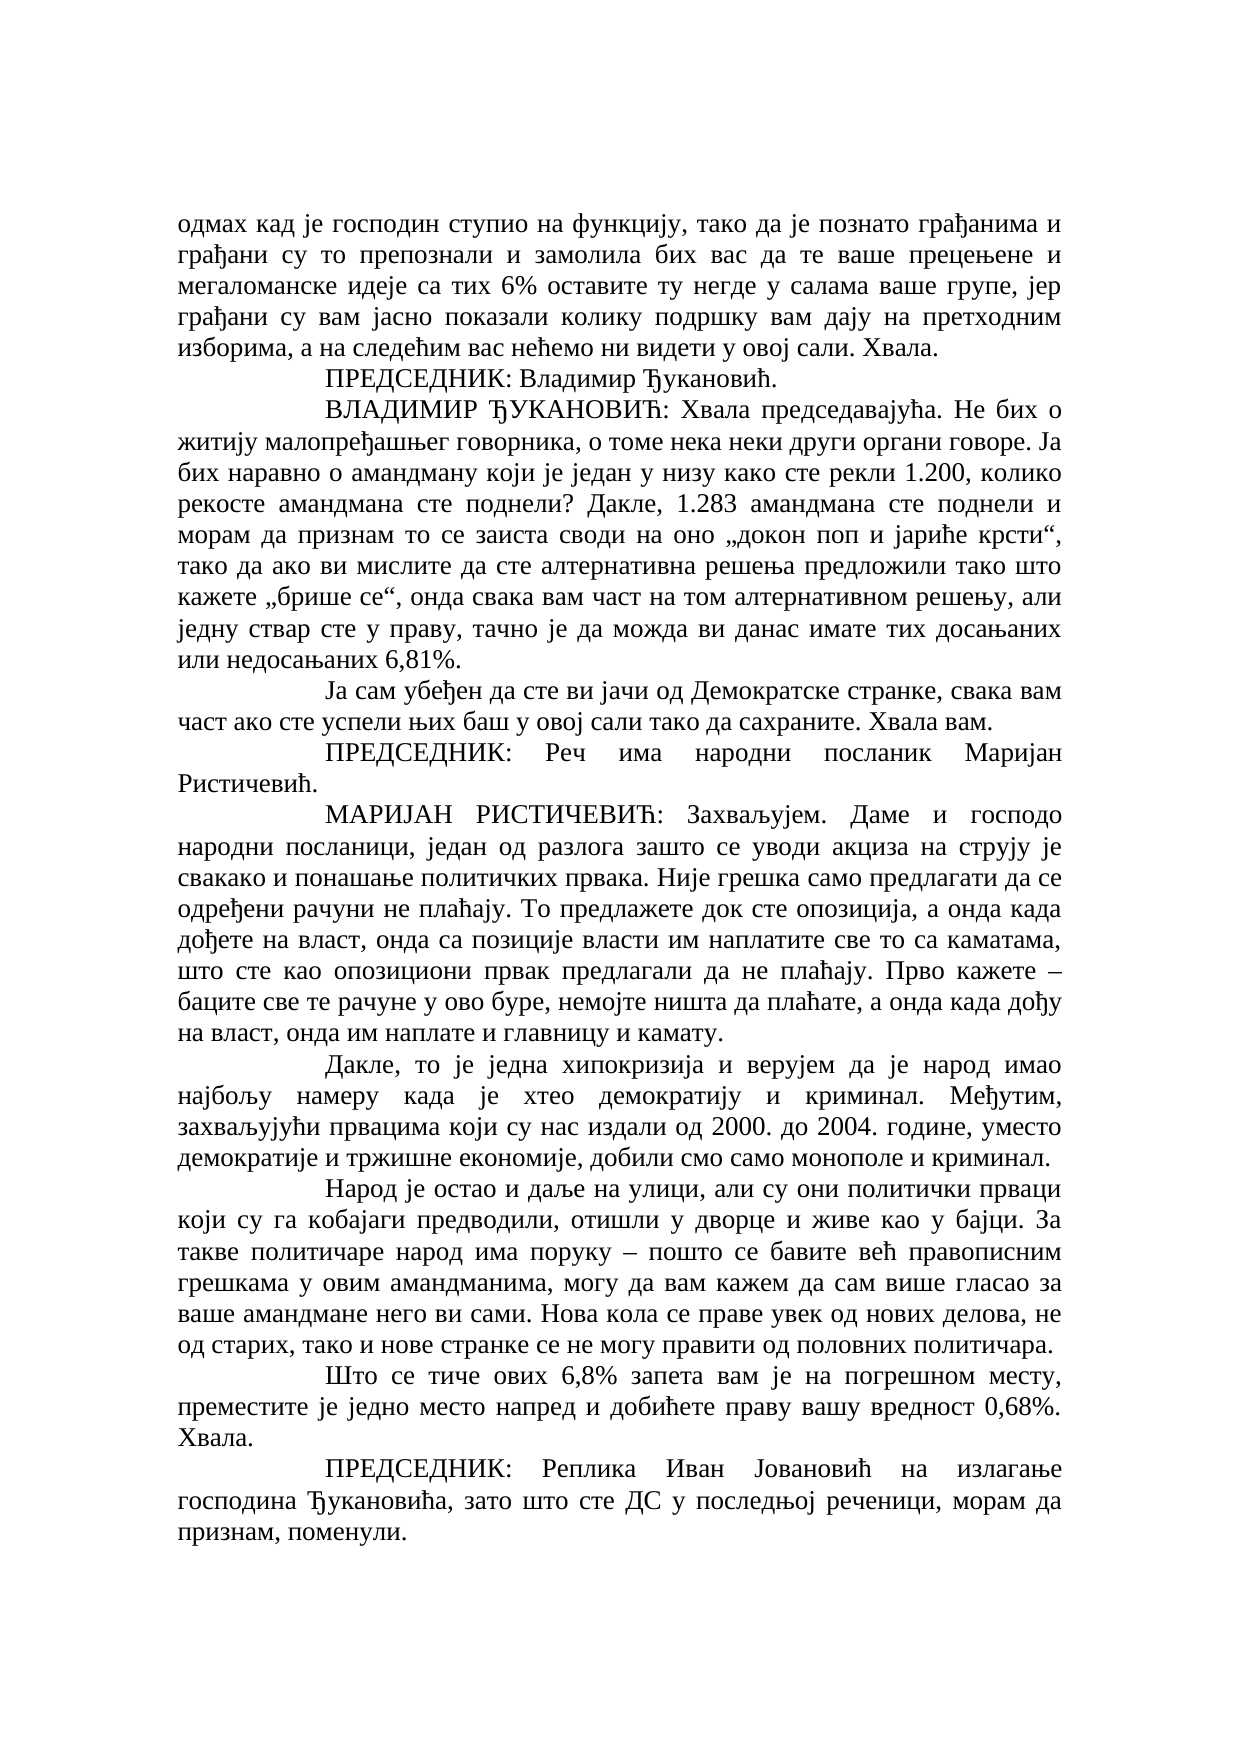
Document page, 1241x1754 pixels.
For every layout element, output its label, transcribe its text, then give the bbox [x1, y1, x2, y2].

text МАРИЈАН РИСТИЧЕВИЋ: Захваљујем. Даме и господо народни посланици, један од разлога зашто се уводи акциза на струју је свакако и понашање политичких првака. Није грешка само предлагати да се одређени рачуни не плаћају. То предлажете док сте опозиција, а онда када дођете на власт, онда са позиције власти им наплатите све то са каматама, што сте као опозициони првак предлагали да не плаћају. Прво кажете – баците све те рачуне у ово буре, немојте ништа да плаћате, а онда када дођу на власт, онда им наплате и главницу и камату. [177, 798, 1063, 1048]
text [177, 207, 1063, 362]
text Дакле, то је једна хипокризија и верујем да је народ имао најбољу намеру када је хтео демократију и криминал. Међутим, захваљујући првацима који су нас издали од 2000. до 2004. године, уместо демократије и тржишне економије, добили смо само монополе и криминал. [177, 1048, 1063, 1172]
text Ја сам убеђен да сте ви јачи од Демократске странке, свака вам част ако сте успели њих баш у овој сали тако да сахраните. Хвала вам. [177, 674, 1063, 736]
text Што се тиче ових 6,8% запета вам је на погрешном месту, преместите је једно место напред и добићете праву вашу вредност 0,68%. Хвала. [177, 1359, 1063, 1453]
text ПРЕДСЕДНИК: Реплика Иван Јовановић на излагање господина Ђукановића, зато што сте ДС у последњој реченици, морам да признам, поменули. [177, 1453, 1063, 1546]
text Народ је остао и даље на улици, али су они политички прваци који су га кобајаги предводили, отишли у дворце и живе као у бајци. За такве политичаре народ има поруку – пошто се бавите већ правописним грешкама у овим амандманима, могу да вам кажем да сам више гласао за ваше амандмане него ви сами. Нова кола се праве увек од нових делова, не од старих, тако и нове странке се не могу правити од половних политичара. [177, 1172, 1063, 1359]
text ПРЕДСЕДНИК: Реч има народни посланик Маријан Ристичевић. [177, 736, 1063, 798]
text ПРЕДСЕДНИК: Владимир Ђукановић. [177, 362, 1063, 394]
text ВЛАДИМИР ЂУКАНОВИЋ: Хвала председавајућа. Не бих о житију малопређашњег говорника, о томе нека неки други органи говоре. Ја бих наравно о амандману који је један у низу како сте рекли 1.200, колико рекосте амандмана сте поднели? Дакле, 1.283 амандмана сте поднели и морам да признам то се заиста своди на оно „докон поп и јариће крсти“, тако да ако ви мислите да сте алтернативна решења предложили тако што кажете „брише се“, онда свака вам част на том алтернативном решењу, али једну ствар сте у праву, тачно је да можда ви данас имате тих досањаних или недосањаних 6,81%. [177, 394, 1063, 674]
